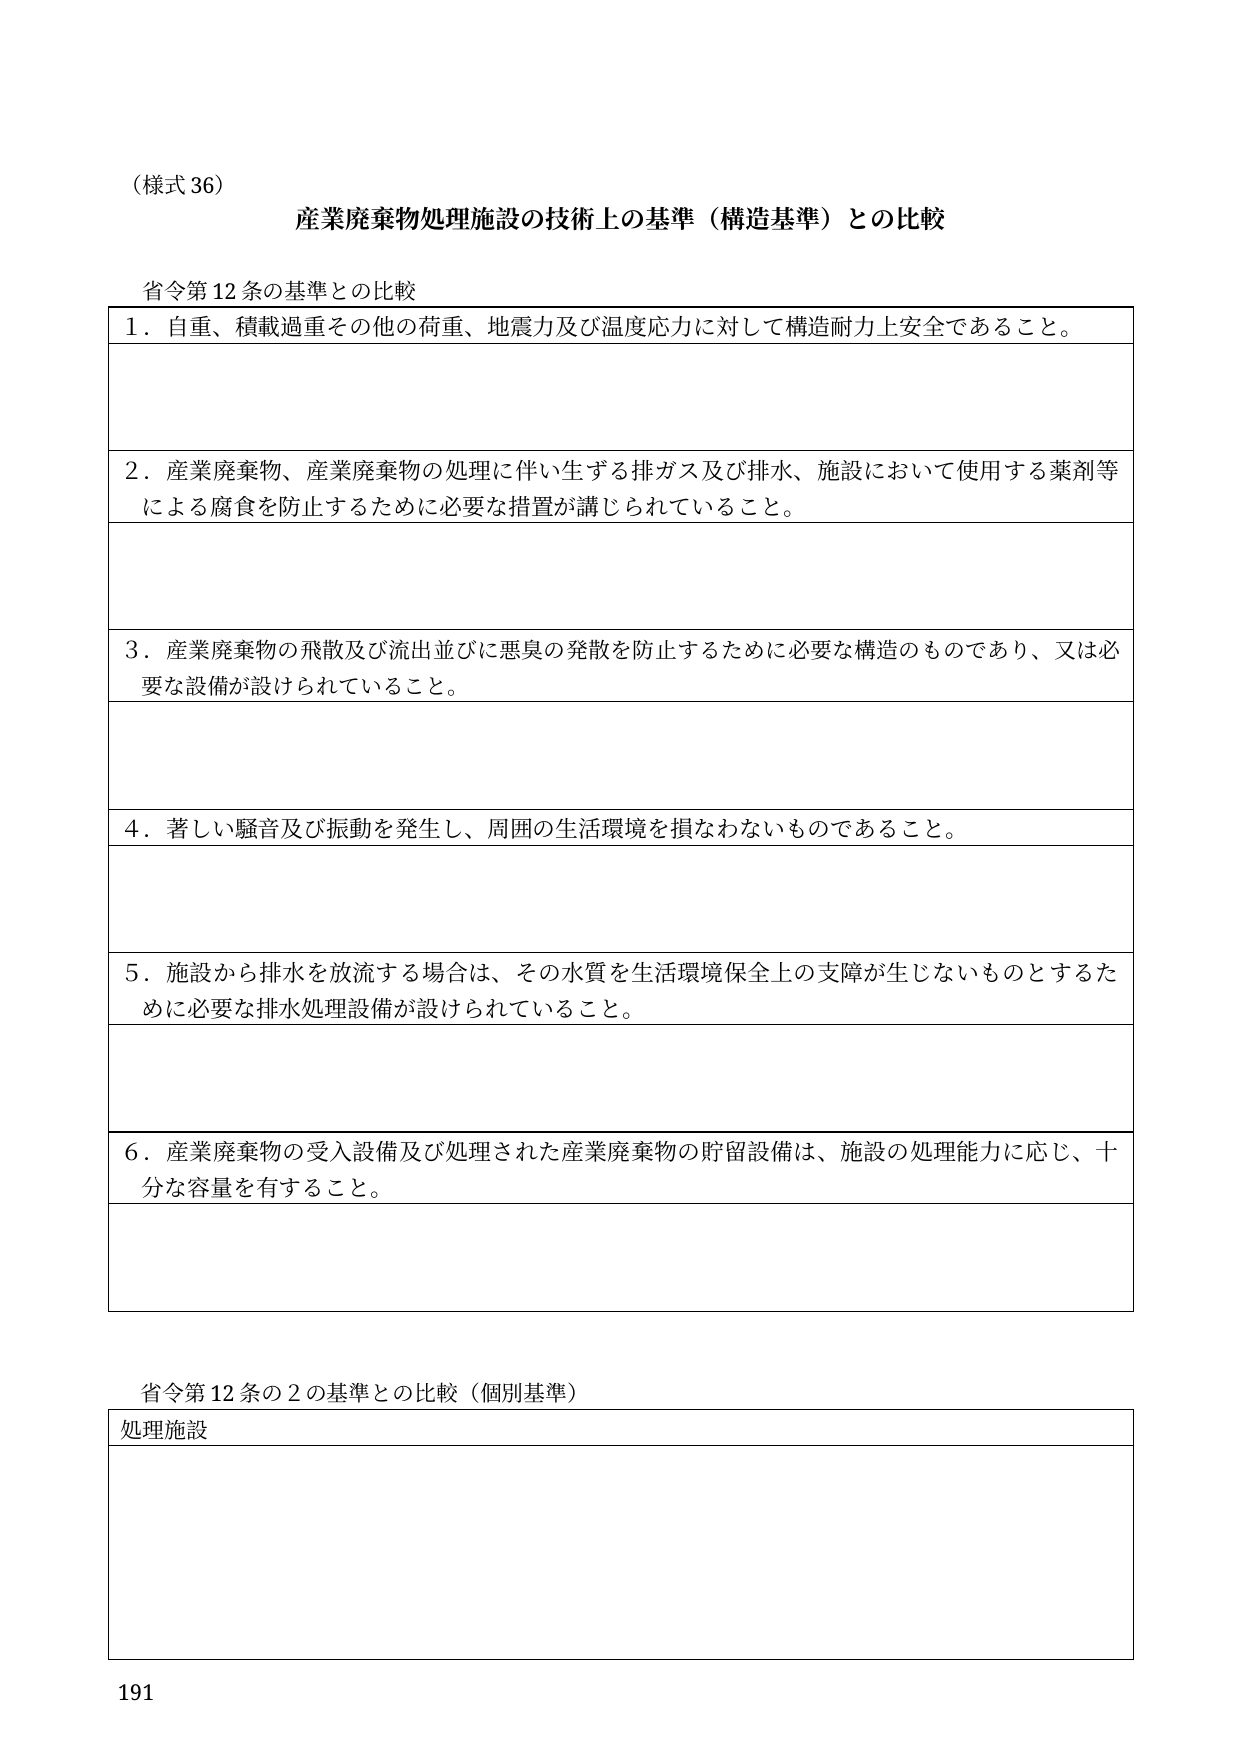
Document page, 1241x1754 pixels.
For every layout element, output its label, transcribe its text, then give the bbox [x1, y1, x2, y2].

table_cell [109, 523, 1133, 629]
text 産業廃棄物処理施設の技術上の基準（構造基準）との比較 [120, 200, 1120, 236]
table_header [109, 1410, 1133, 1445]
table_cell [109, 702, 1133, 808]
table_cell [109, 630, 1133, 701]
text 省令第12条の２の基準との比較（個別基準） [120, 1373, 1120, 1409]
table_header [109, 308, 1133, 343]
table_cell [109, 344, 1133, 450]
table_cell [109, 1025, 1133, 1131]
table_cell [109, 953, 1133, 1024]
text 省令第12条の基準との比較 [120, 271, 1120, 306]
text （様式36） [120, 165, 1120, 200]
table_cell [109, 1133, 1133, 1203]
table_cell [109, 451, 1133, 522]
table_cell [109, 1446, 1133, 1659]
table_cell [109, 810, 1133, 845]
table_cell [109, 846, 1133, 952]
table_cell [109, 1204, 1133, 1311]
